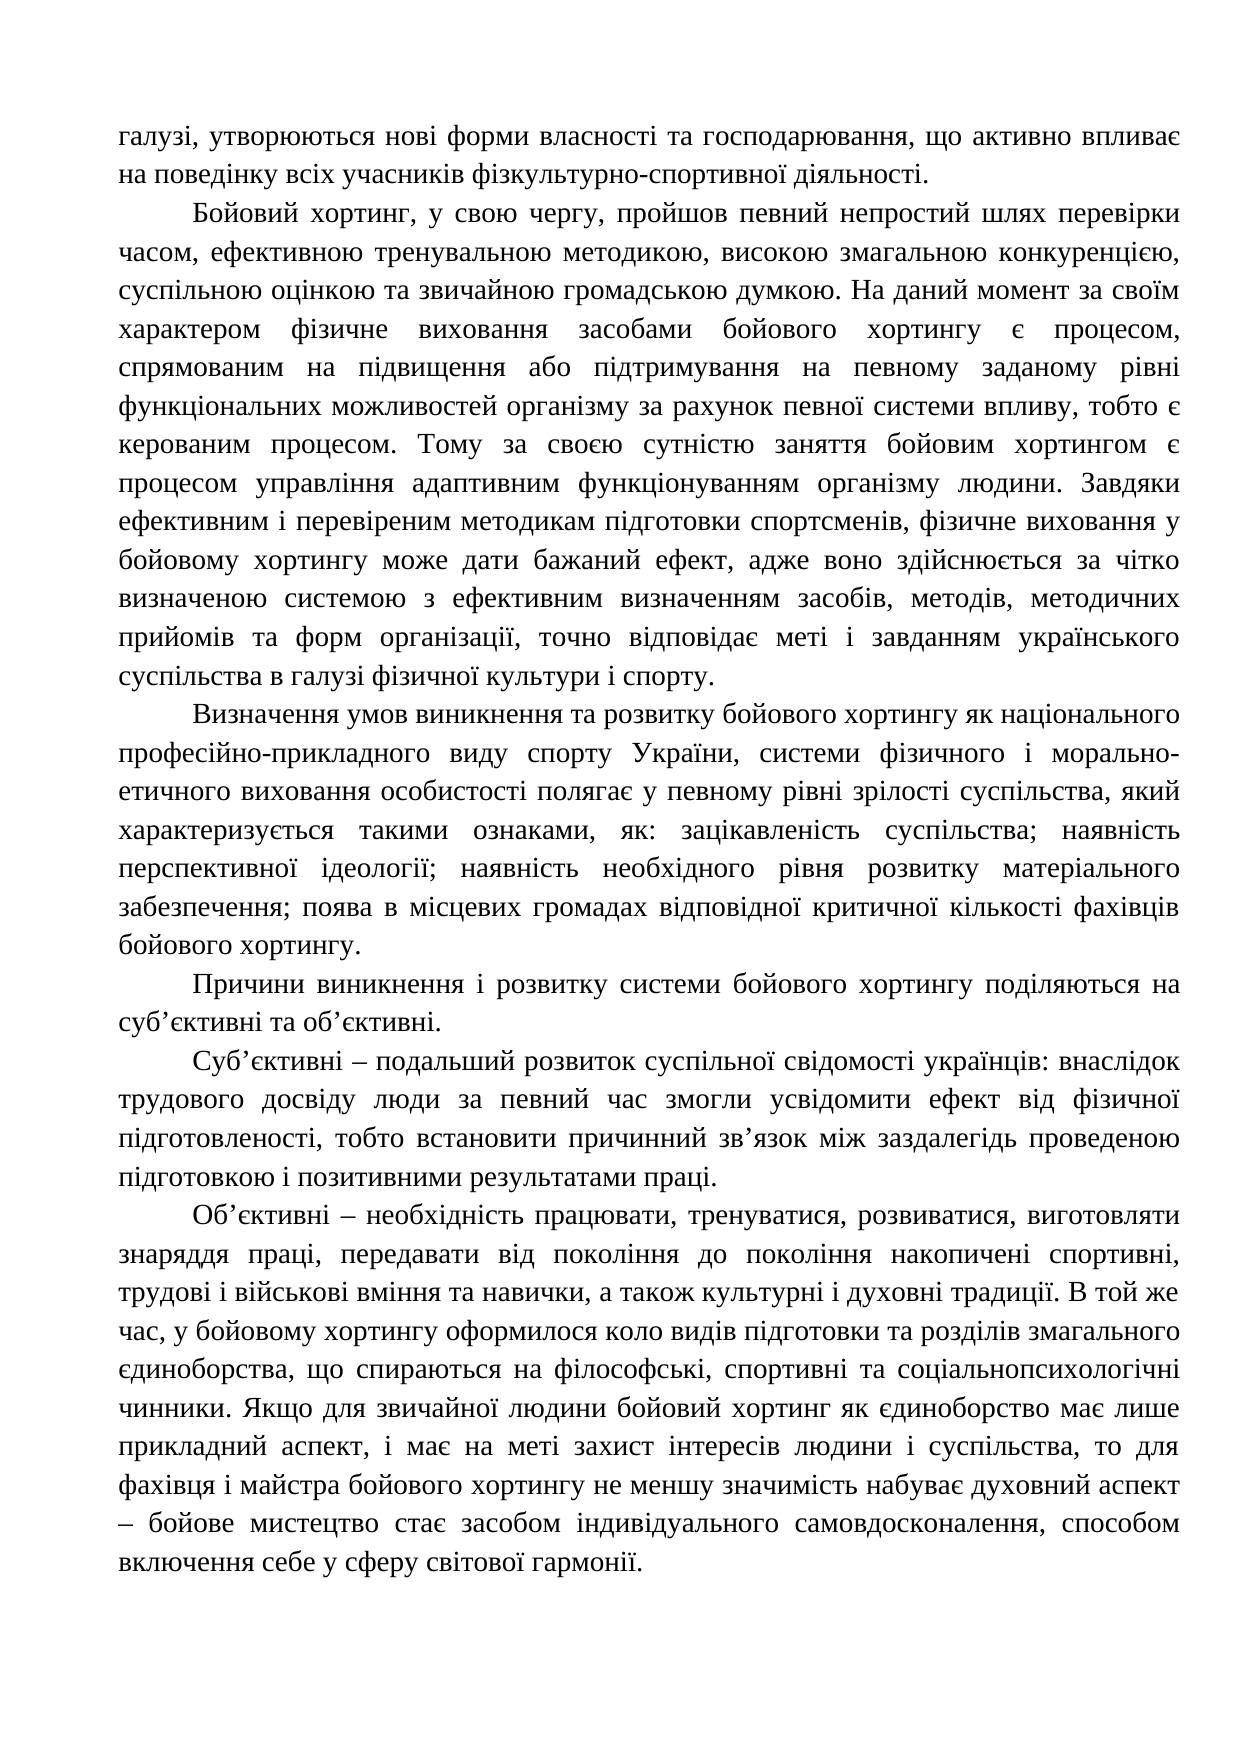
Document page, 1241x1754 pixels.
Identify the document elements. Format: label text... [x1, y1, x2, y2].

text Бойовий хортинг, у свою чергу, пройшов певний непростий шлях перевірки часом, ефективною тренувальною методикою, високою змагальною конкуренцією, суспільною оцінкою та звичайною громадською думкою. На даний момент за своїм характером фізичне виховання засобами бойового хортингу є процесом, спрямованим на підвищення або підтримування на певному заданому рівні функціональних можливостей організму за рахунок певної системи впливу, тобто є керованим процесом. Тому за своєю сутністю заняття бойовим хортингом є процесом управління адаптивним функціонуванням організму людини. Завдяки ефективним і перевіреним методикам підготовки спортсменів, фізичне виховання у бойовому хортингу може дати бажаний ефект, адже воно здійснюється за чітко визначеною системою з ефективним визначенням засобів, методів, методичних прийомів та форм організації, точно відповідає меті і завданням українського суспільства в галузі фізичної культури і спорту. [118, 195, 1181, 691]
text Визначення умов виникнення та розвитку бойового хортингу як національного професійно-прикладного виду спорту України, системи фізичного і морально-етичного виховання особистості полягає у певному рівні зрілості суспільства, який характеризується такими ознаками, як: зацікавленість суспільства; наявність перспективної ідеології; наявність необхідного рівня розвитку матеріального забезпечення; поява в місцевих громадах відповідної критичної кількості фахівців бойового хортингу. [118, 696, 1181, 961]
text Причини виникнення і розвитку системи бойового хортингу поділяються на суб’єктивні та об’єктивні. [118, 966, 1181, 1038]
text Об’єктивні – необхідність працювати, тренуватися, розвиватися, виготовляти знаряддя праці, передавати від покоління до покоління накопичені спортивні, трудові і військові вміння та навички, а також культурні і духовні традиції. В той же час, у бойовому хортингу оформилося коло видів підготовки та розділів змагального єдиноборства, що спираються на філософські, спортивні та соціальнопсихологічні чинники. Якщо для звичайної людини бойовий хортинг як єдиноборство має лише прикладний аспект, і має на меті захист інтересів людини і суспільства, то для фахівця і майстра бойового хортингу не меншу значимість набуває духовний аспект – бойове мистецтво стає засобом індивідуального самовдосконалення, способом включення себе у сферу світової гармонії. [118, 1197, 1181, 1578]
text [118, 118, 1181, 190]
text Суб’єктивні – подальший розвиток суспільної свідомості українців: внаслідок трудового досвіду люди за певний час змогли усвідомити ефект від фізичної підготовленості, тобто встановити причинний зв’язок між заздалегідь проведеною підготовкою і позитивними результатами праці. [118, 1043, 1181, 1192]
